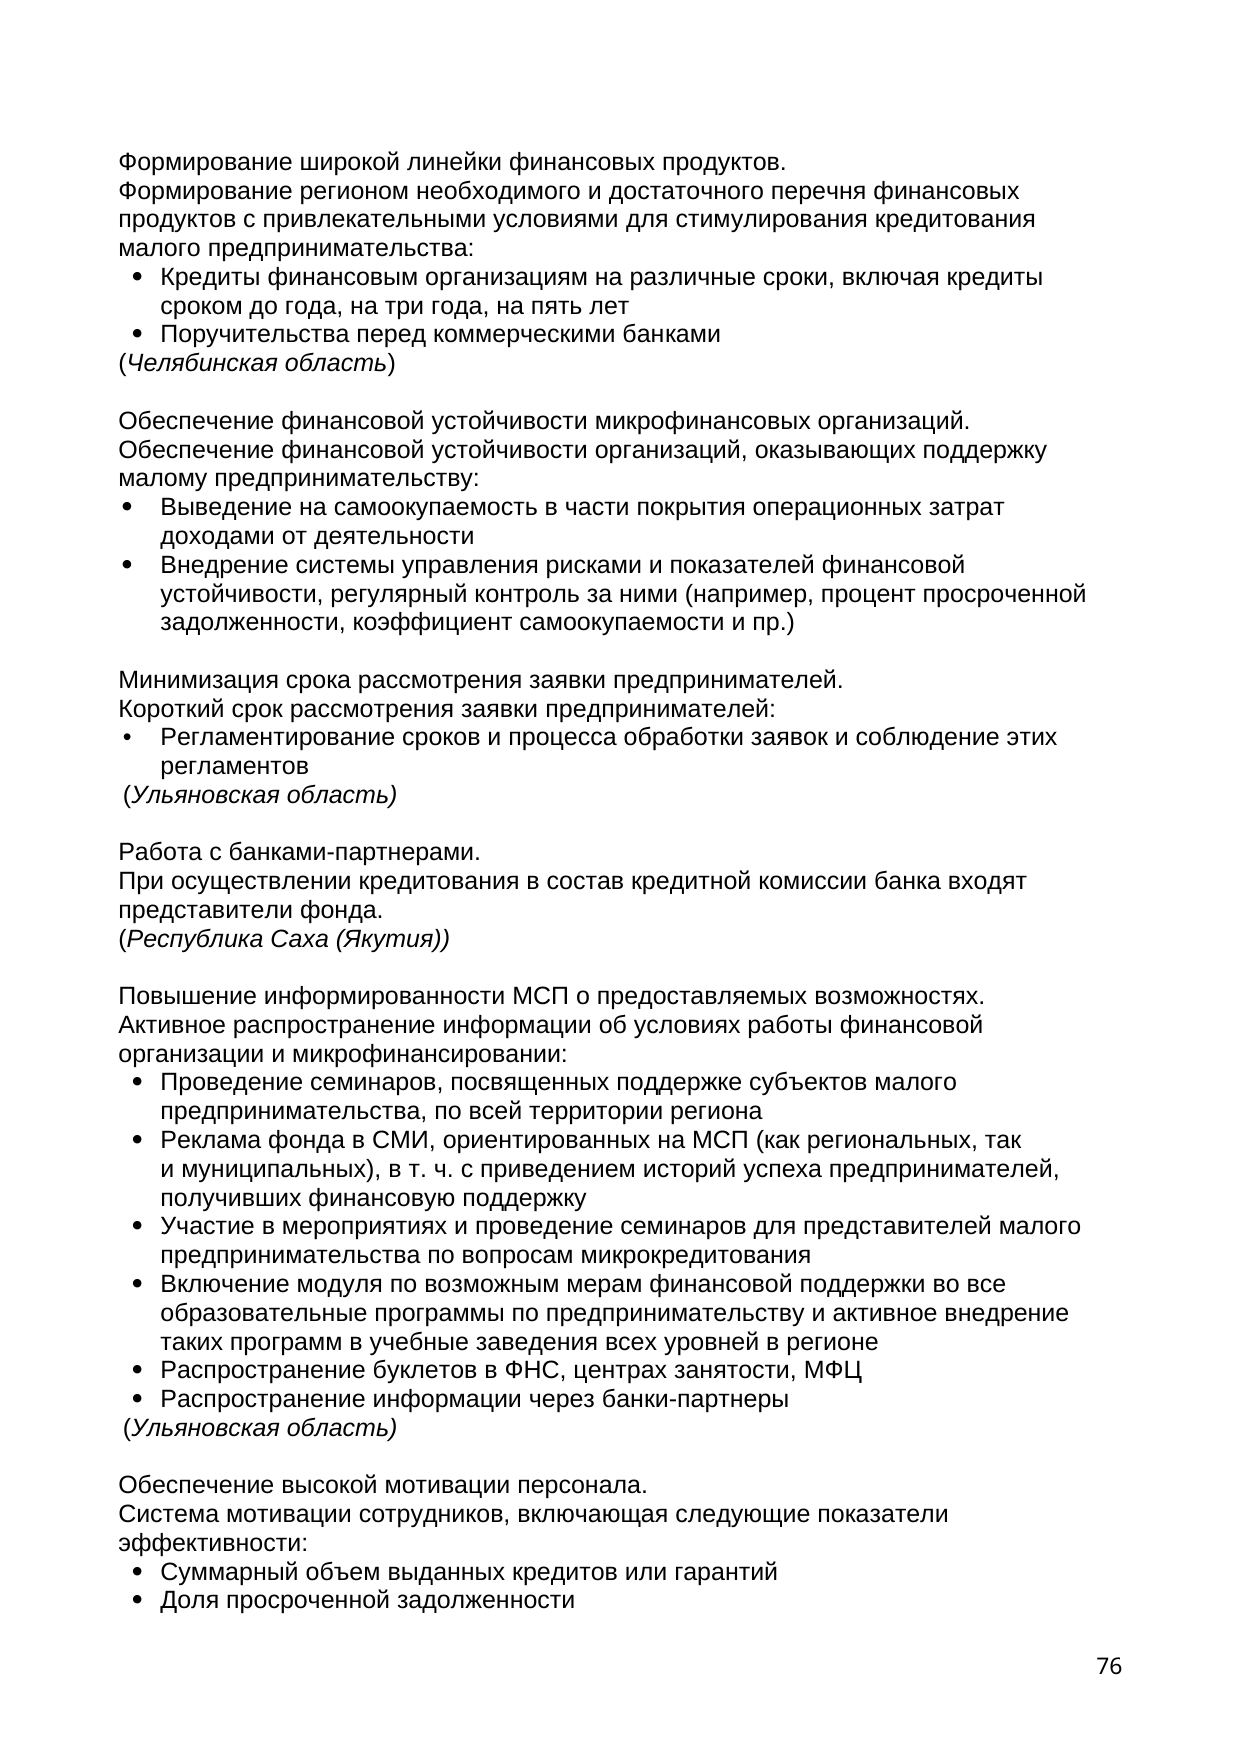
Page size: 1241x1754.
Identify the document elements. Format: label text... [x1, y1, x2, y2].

list Проведение семинаров, посвященных поддержке субъектов малого предпринимательства, по всей территории региона [133, 1067, 1122, 1125]
list Выведение на самоокупаемость в части покрытия операционных затрат доходами от деятельности [123, 492, 1122, 550]
text Формирование широкой линейки финансовых продуктов. [118, 147, 1122, 176]
list Распространение буклетов в ФНС, центрах занятости, МФЦ [133, 1355, 1122, 1384]
text Обеспечение высокой мотивации персонала. [118, 1470, 1122, 1499]
text Работа с банками-партнерами. [118, 837, 1122, 866]
list Суммарный объем выданных кредитов или гарантий [133, 1557, 1122, 1586]
list Участие в мероприятиях и проведение семинаров для представителей малого предпринимательства по вопросам микрокредитования [133, 1211, 1122, 1269]
text Минимизация срока рассмотрения заявки предпринимателей. [118, 665, 1122, 693]
text (Челябинская область) [118, 348, 1122, 377]
list Внедрение системы управления рисками и показателей финансовой устойчивости, регулярный контроль за ними (например, процент просроченной задолженности, коэффициент самоокупаемости и пр.) [123, 550, 1122, 636]
list Доля просроченной задолженности [133, 1586, 1122, 1614]
text (Ульяновская область) [123, 780, 1122, 808]
text (Республика Саха (Якутия)) [118, 923, 1122, 952]
list Включение модуля по возможным мерам финансовой поддержки во все образовательные программы по предпринимательству и активное внедрение таких программ в учебные заведения всех уровней в регионе [133, 1269, 1122, 1355]
text Обеспечение финансовой устойчивости организаций, оказывающих поддержку малому предпринимательству: [118, 434, 1122, 492]
text При осуществлении кредитования в состав кредитной комиссии банка входят представители фонда. [118, 866, 1122, 923]
text Формирование регионом необходимого и достаточного перечня финансовых продуктов с привлекательными условиями для стимулирования кредитования малого предпринимательства: [118, 176, 1122, 262]
list Кредиты финансовым организациям на различные сроки, включая кредиты сроком до года, на три года, на пять лет [133, 262, 1122, 319]
list Реклама фонда в СМИ, ориентированных на МСП (как региональных, так и муниципальных), в т. ч. с приведением историй успеха предпринимателей, получивших финансовую поддержку [133, 1125, 1122, 1211]
text (Ульяновская область) [123, 1413, 1122, 1442]
list Распространение информации через банки-партнеры [133, 1384, 1122, 1413]
text Короткий срок рассмотрения заявки предпринимателей: [118, 693, 1122, 722]
list Регламентирование сроков и процесса обработки заявок и соблюдение этих регламентов [123, 722, 1122, 780]
text Активное распространение информации об условиях работы финансовой организации и микрофинансировании: [118, 1010, 1122, 1067]
text Система мотивации сотрудников, включающая следующие показатели эффективности: [118, 1499, 1122, 1557]
text Обеспечение финансовой устойчивости микрофинансовых организаций. [118, 406, 1122, 434]
list Поручительства перед коммерческими банками [133, 319, 1122, 348]
text Повышение информированности МСП о предоставляемых возможностях. [118, 981, 1122, 1010]
